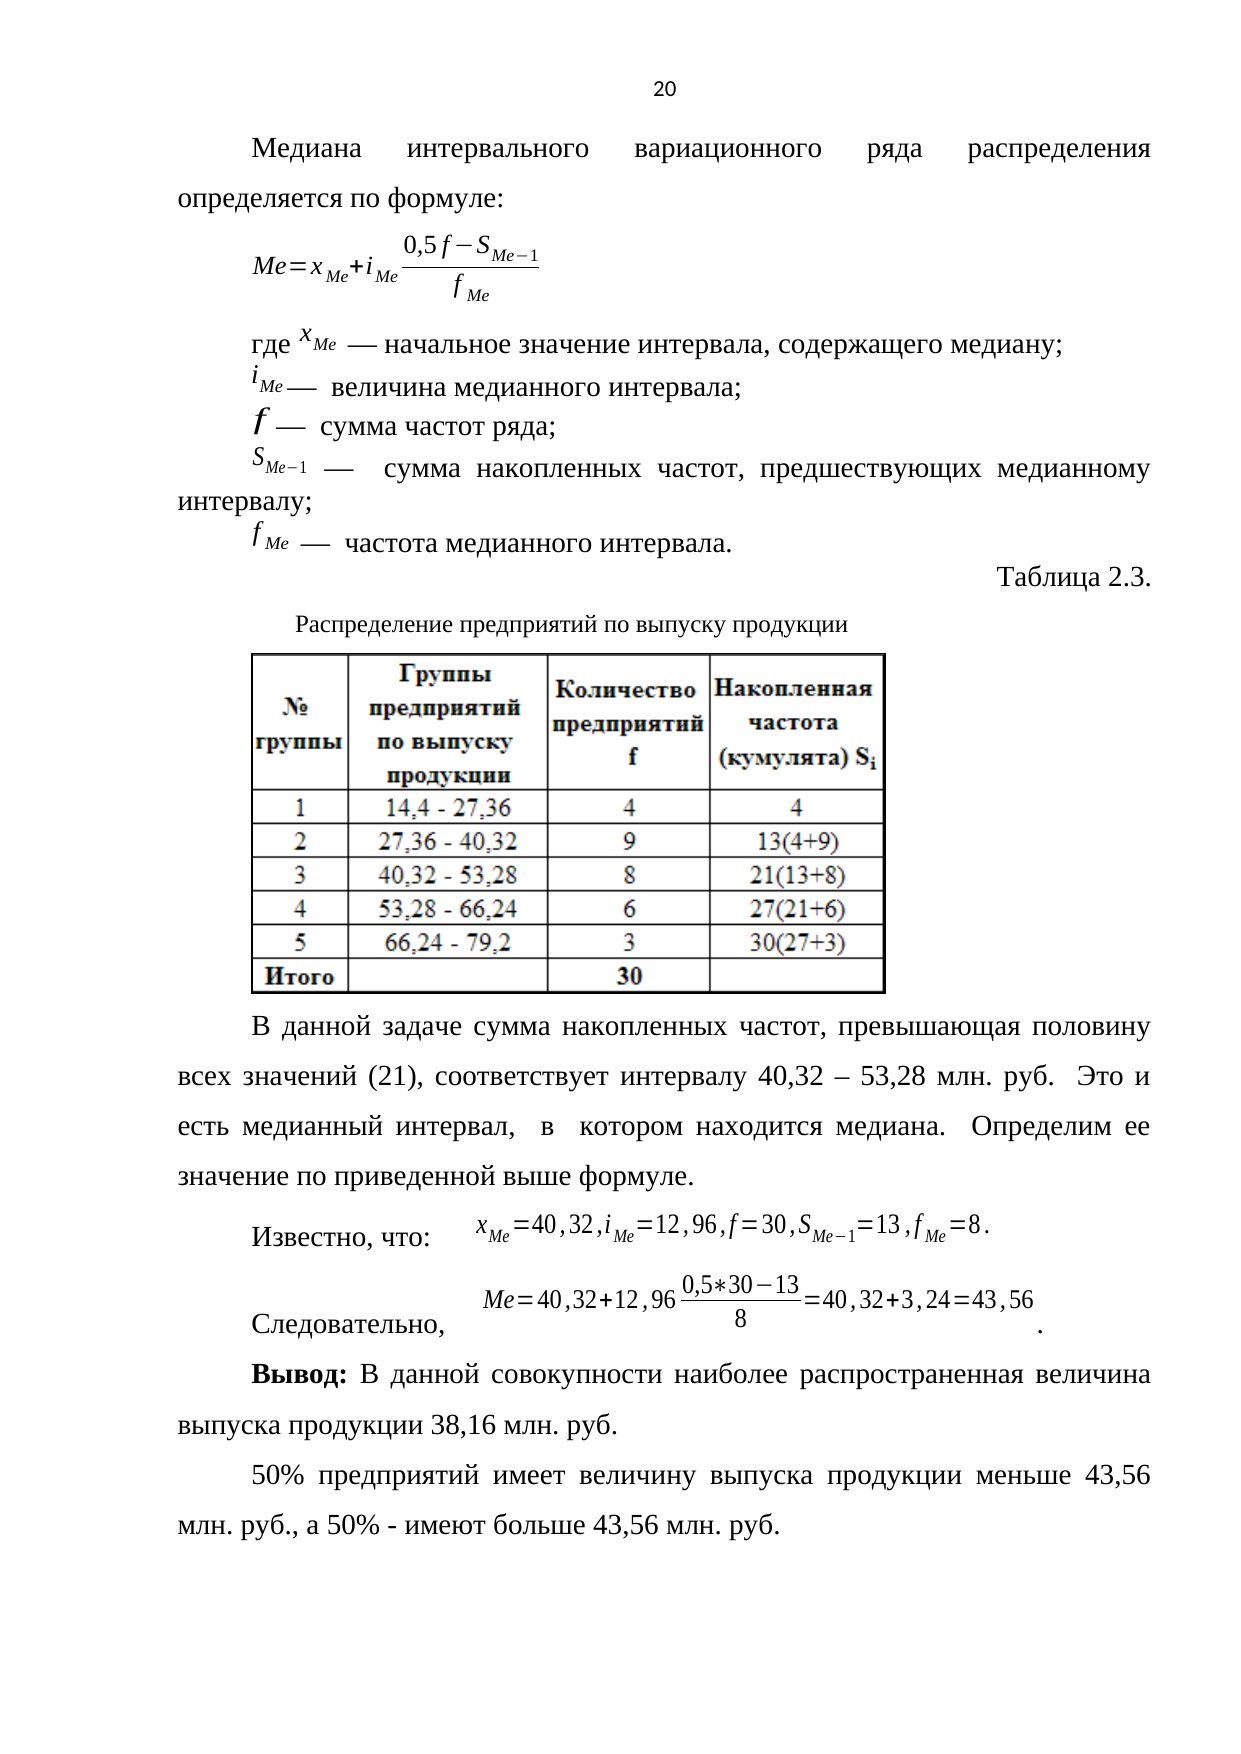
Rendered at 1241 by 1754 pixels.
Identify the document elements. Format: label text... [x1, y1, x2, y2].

text Таблица 2.3. [177, 559, 1152, 593]
text Вывод: В данной совокупности наиболее распространенная величина выпуска продукции 38,16 млн. руб. [177, 1356, 1152, 1440]
text Следовательно, . [177, 1269, 1152, 1340]
text — величина медианного интервала; [177, 360, 1152, 402]
text — частота медианного интервала. [177, 517, 1152, 559]
text — сумма частот ряда; [177, 402, 1152, 441]
picture [253, 654, 884, 992]
text Распределение предприятий по выпуску продукции [177, 609, 1152, 638]
text 50% предприятий имеет величину выпуска продукции меньше 43,56 млн. руб., а 50% - имеют больше 43,56 млн. руб. [177, 1457, 1152, 1541]
text — сумма накопленных частот, предшествующих медианному интервалу; [177, 441, 1152, 517]
text Медиана интервального вариационного ряда распределения определяется по формуле: [177, 130, 1152, 214]
text где — начальное значение интервала, содержащего медиану; [177, 318, 1152, 360]
text Известно, что: [177, 1209, 1152, 1253]
text В данной задаче сумма накопленных частот, превышающая половину всех значений (21), соответствует интервалу 40,32 – 53,28 млн. руб. Это и есть медианный интервал, в котором находится медиана. Определим ее значение по приведенной выше формуле. [177, 1008, 1152, 1192]
